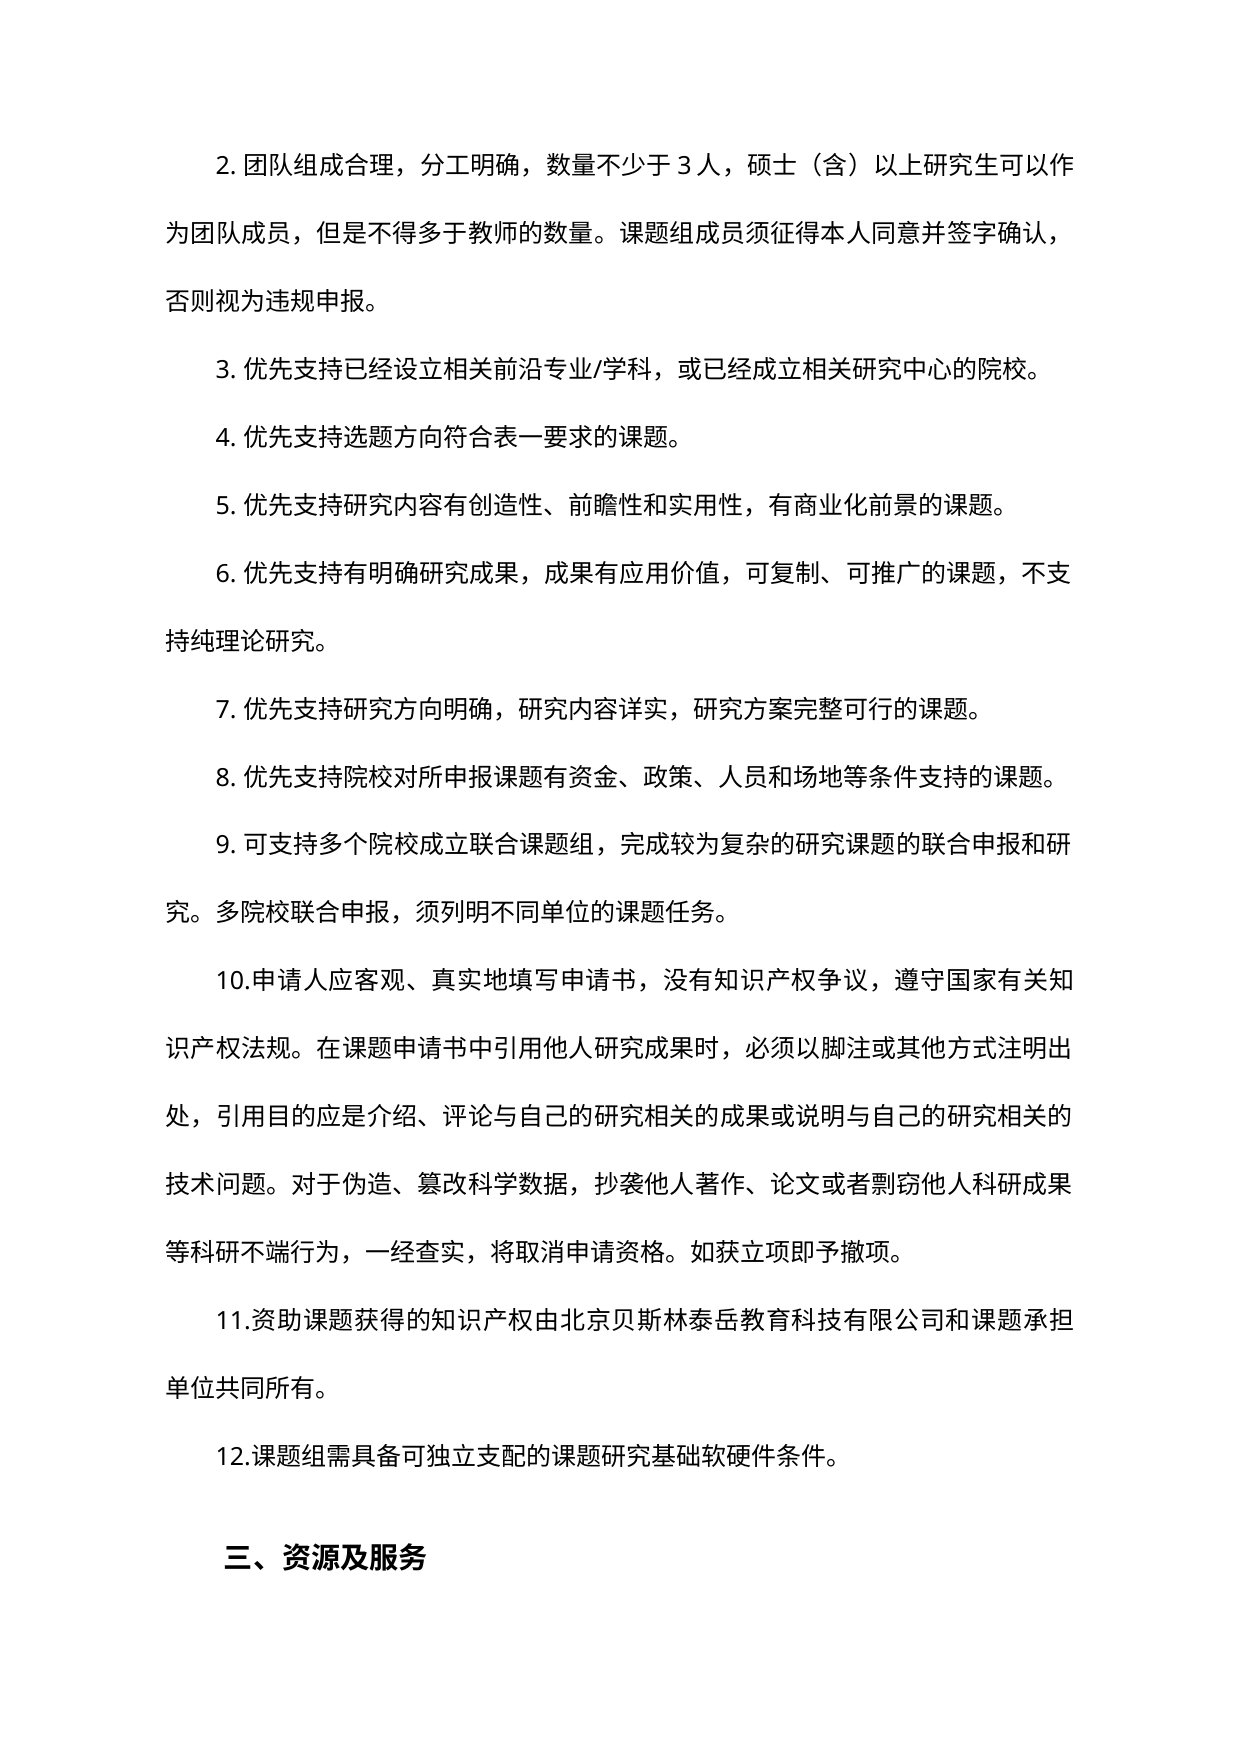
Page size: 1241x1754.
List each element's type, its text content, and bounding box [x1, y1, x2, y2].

text 11.资助课题获得的知识产权由北京贝斯林泰岳教育科技有限公司和课题承担单位共同所有。 [165, 1284, 1075, 1420]
text 3. 优先支持已经设立相关前沿专业/学科，或已经成立相关研究中心的院校。 [165, 334, 1075, 402]
text 6. 优先支持有明确研究成果，成果有应用价值，可复制、可推广的课题，不支持纯理论研究。 [165, 537, 1075, 673]
text 8. 优先支持院校对所申报课题有资金、政策、人员和场地等条件支持的课题。 [165, 741, 1075, 809]
text 12.课题组需具备可独立支配的课题研究基础软硬件条件。 [165, 1420, 1075, 1488]
text 4. 优先支持选题方向符合表一要求的课题。 [165, 402, 1075, 469]
text 10.申请人应客观、真实地填写申请书，没有知识产权争议，遵守国家有关知识产权法规。在课题申请书中引用他人研究成果时，必须以脚注或其他方式注明出处，引用目的应是介绍、评论与自己的研究相关的成果或说明与自己的研究相关的技术问题。对于伪造、篡改科学数据，抄袭他人著作、论文或者剽窃他人科研成果等科研不端行为，一经查实，将取消申请资格。如获立项即予撤项。 [165, 945, 1075, 1284]
text 9. 可支持多个院校成立联合课题组，完成较为复杂的研究课题的联合申报和研究。多院校联合申报，须列明不同单位的课题任务。 [165, 809, 1075, 945]
text 2. 团队组成合理，分工明确，数量不少于3人，硕士（含）以上研究生可以作为团队成员，但是不得多于教师的数量。课题组成员须征得本人同意并签字确认，否则视为违规申报。 [165, 130, 1075, 334]
text 5. 优先支持研究内容有创造性、前瞻性和实用性，有商业化前景的课题。 [165, 469, 1075, 537]
subtitle 三、资源及服务 [165, 1522, 1075, 1590]
text 7. 优先支持研究方向明确，研究内容详实，研究方案完整可行的课题。 [165, 673, 1075, 741]
